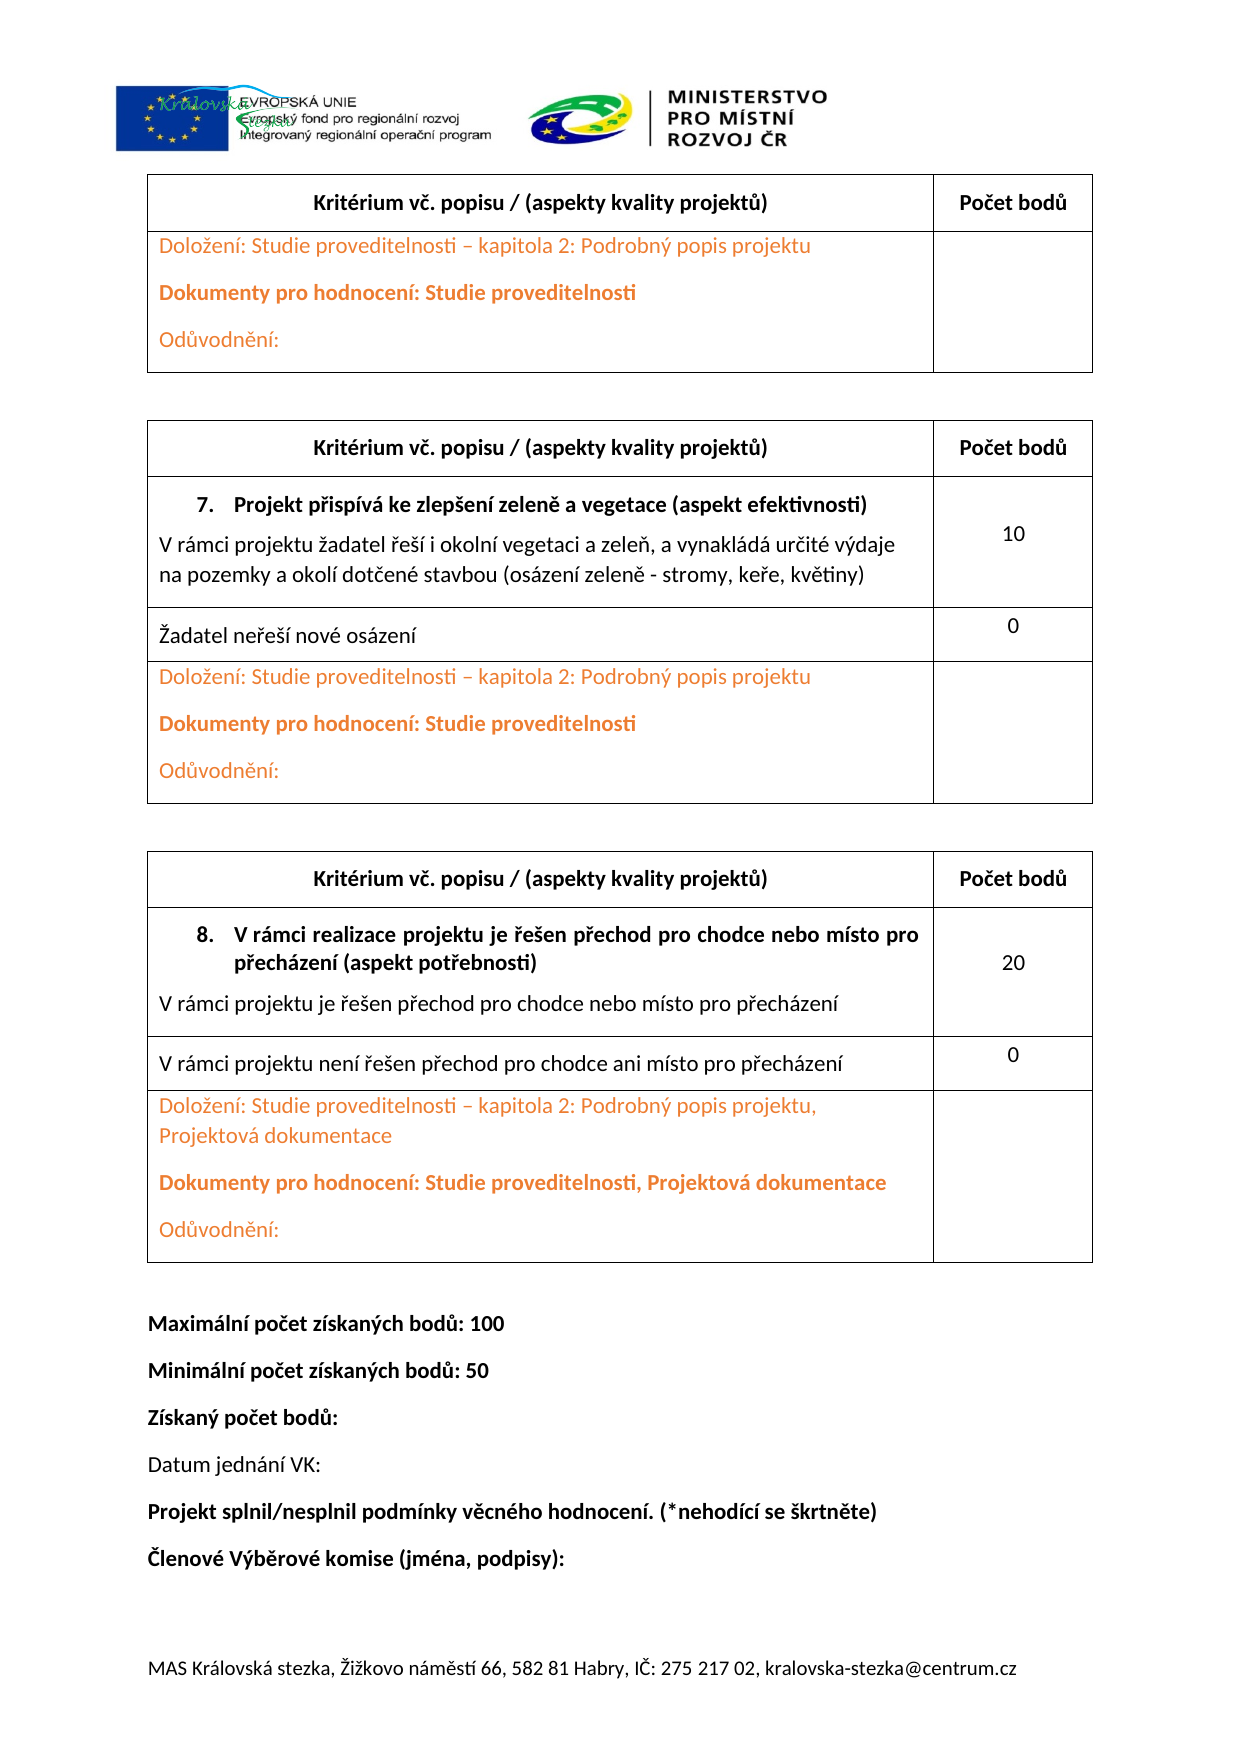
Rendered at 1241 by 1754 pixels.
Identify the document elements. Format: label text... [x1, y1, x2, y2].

table_cell Doložení: Studie proveditelnosti – kapitola 2: Podrobný popis projektu, Projektová dokumentace Dokumenty pro hodnocení: Studie proveditelnosti, Projektová dokumentace Odůvodnění: [148, 1091, 933, 1262]
text Projekt splnil/nesplnil podmínky věcného hodnocení. (*nehodící se škrtněte) [148, 1497, 1093, 1525]
text Minimální počet získaných bodů: 50 [148, 1356, 1093, 1384]
table_cell 20 [934, 908, 1092, 1036]
table_cell Žadatel neřeší nové osázení [148, 608, 933, 661]
table_header Počet bodů [934, 852, 1092, 907]
table_cell Projekt přispívá ke zlepšení zeleně a vegetace (aspekt efektivnosti) V rámci projektu žadatel řeší i okolní vegetaci a zeleň, a vynakládá určité výdaje na pozemky a okolí dotčené stavbou (osázení zeleně - stromy, keře, květiny) [148, 477, 933, 607]
table_header Počet bodů [934, 421, 1092, 476]
text Maximální počet získaných bodů: 100 [148, 1309, 1093, 1337]
table_header Počet bodů [934, 175, 1092, 231]
table_cell [934, 1091, 1092, 1262]
text Získaný počet bodů: [148, 1403, 1093, 1431]
table_cell Doložení: Studie proveditelnosti – kapitola 2: Podrobný popis projektu Dokumenty pro hodnocení: Studie proveditelnosti Odůvodnění: [148, 662, 933, 803]
table_cell V rámci realizace projektu je řešen přechod pro chodce nebo místo pro přecházení (aspekt potřebnosti) V rámci projektu je řešen přechod pro chodce nebo místo pro přecházení [148, 908, 933, 1036]
table_header Kritérium vč. popisu / (aspekty kvality projektů) [148, 421, 933, 476]
table_header Kritérium vč. popisu / (aspekty kvality projektů) [148, 852, 933, 907]
table_cell Doložení: Studie proveditelnosti – kapitola 2: Podrobný popis projektu Dokumenty pro hodnocení: Studie proveditelnosti Odůvodnění: [148, 232, 933, 372]
table_cell [934, 232, 1092, 372]
table_header Kritérium vč. popisu / (aspekty kvality projektů) [148, 175, 933, 231]
text Členové Výběrové komise (jména, podpisy): [148, 1544, 1093, 1572]
table_cell 0 [934, 608, 1092, 661]
table_cell V rámci projektu není řešen přechod pro chodce ani místo pro přecházení [148, 1037, 933, 1090]
text Datum jednání VK: [148, 1450, 1093, 1478]
table_cell 0 [934, 1037, 1092, 1090]
picture [91, 63, 851, 172]
table_cell [934, 662, 1092, 803]
table_cell 10 [934, 477, 1092, 607]
